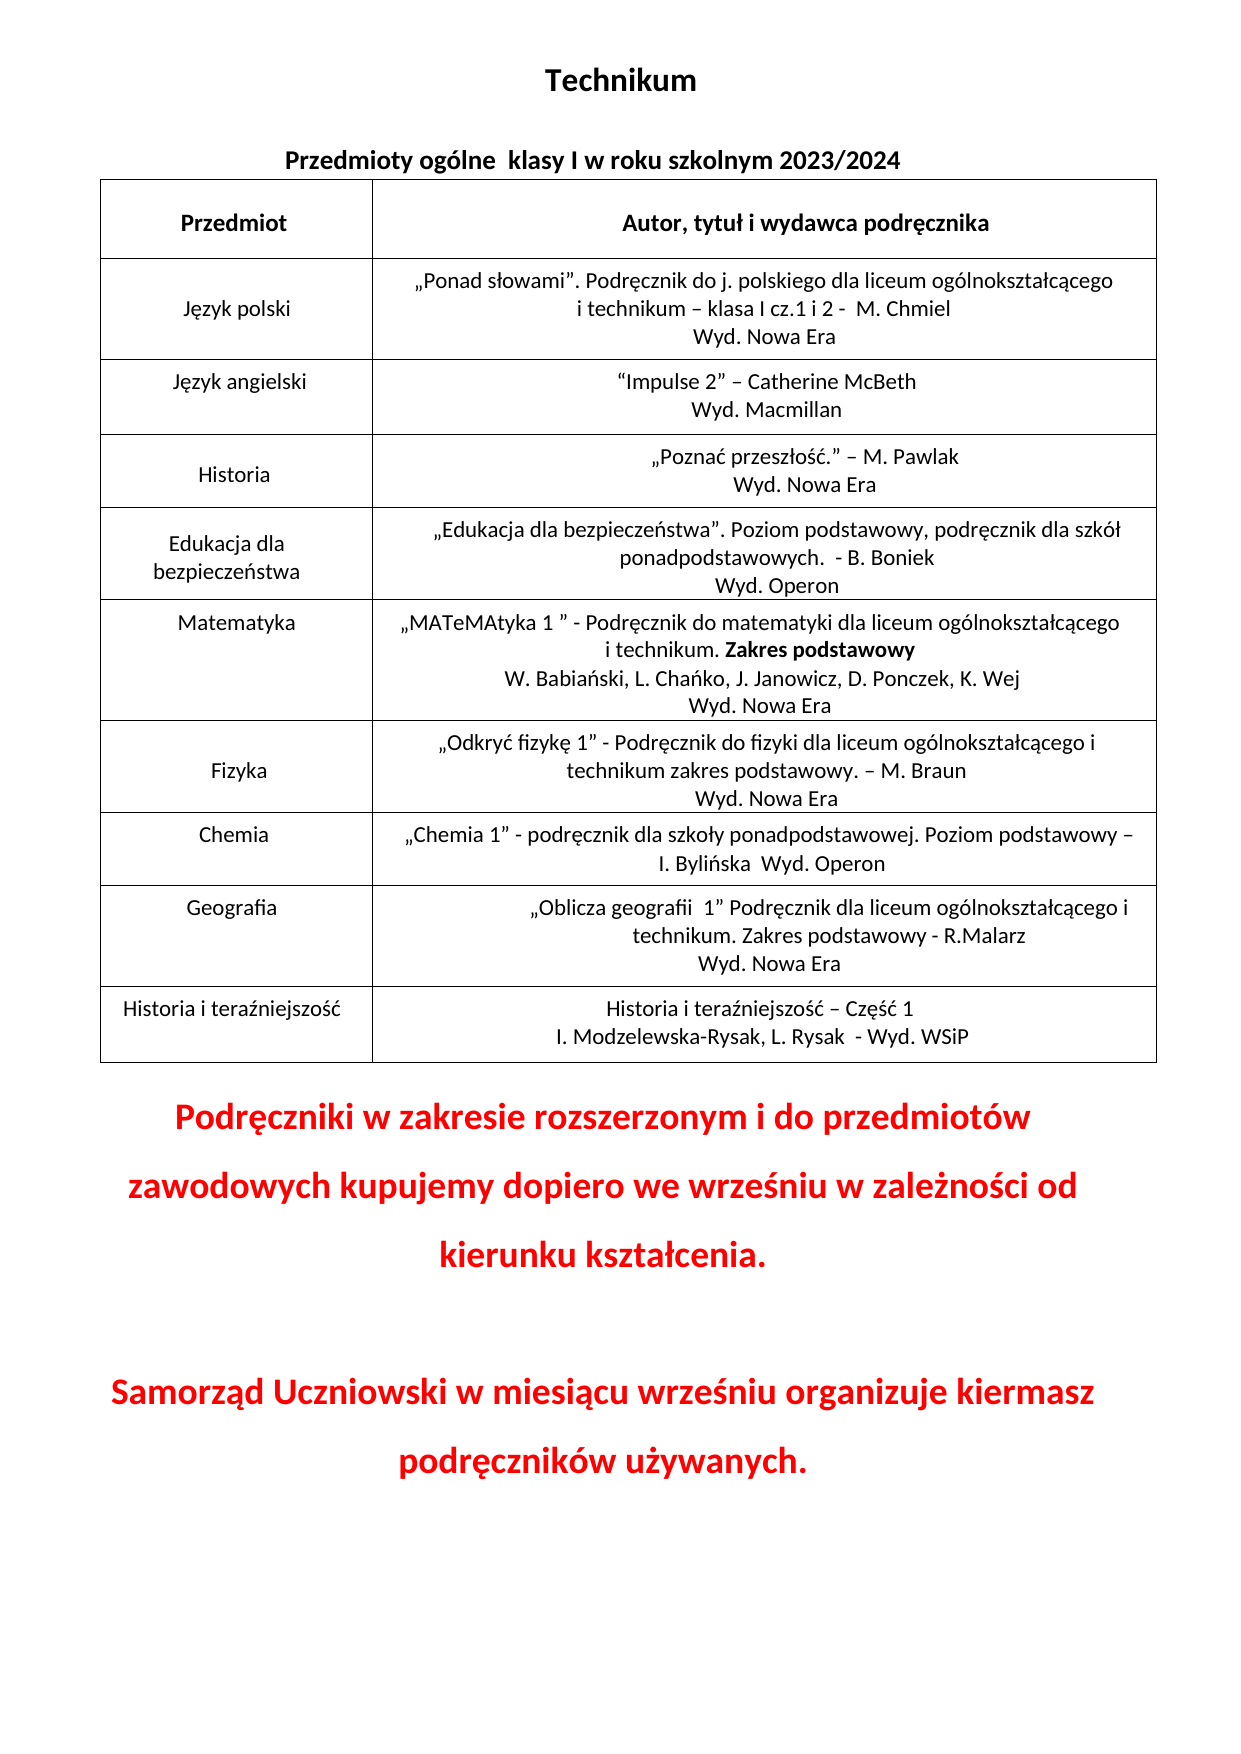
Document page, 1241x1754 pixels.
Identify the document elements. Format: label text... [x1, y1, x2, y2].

table_cell „Odkryć fizykę 1” - Podręcznik do fizyki dla liceum ogólnokształcącego i technikum zakres podstawowy. – M. Braun Wyd. Nowa Era [373, 721, 1156, 812]
table_cell Geografia [101, 886, 372, 986]
text Technikum [48, 59, 697, 100]
table_cell Fizyka [101, 721, 372, 812]
table_cell Język polski [101, 259, 372, 359]
table_cell Język angielski [101, 360, 372, 434]
table_cell Chemia [101, 813, 372, 885]
table_cell „MATeMAtyka 1 ” - Podręcznik do matematyki dla liceum ogólnokształcącego i technikum. Zakres podstawowy W. Babiański, L. Chańko, J. Janowicz, D. Ponczek, K. Wej Wyd. Nowa Era [373, 600, 1156, 720]
text Przedmioty ogólne klasy I w roku szkolnym 2023/2024 [59, 143, 1126, 177]
table_cell Historia i teraźniejszość [101, 987, 372, 1062]
table_cell “Impulse 2” – Catherine McBeth Wyd. Macmillan [373, 360, 1156, 434]
table_cell „Oblicza geografii 1” Podręcznik dla liceum ogólnokształcącego i technikum. Zakres podstawowy - R.Malarz Wyd. Nowa Era [373, 886, 1156, 986]
text Samorząd Uczniowski w miesiącu wrześniu organizuje kiermasz podręczników używanych. [80, 1368, 1126, 1483]
table_cell „Poznać przeszłość.” – M. Pawlak Wyd. Nowa Era [373, 435, 1156, 507]
table_header Przedmiot [101, 180, 372, 258]
table_cell „Ponad słowami”. Podręcznik do j. polskiego dla liceum ogólnokształcącego i technikum – klasa I cz.1 i 2 - M. Chmiel Wyd. Nowa Era [373, 259, 1156, 359]
table_header Autor, tytuł i wydawca podręcznika [373, 180, 1156, 258]
table_cell „Edukacja dla bezpieczeństwa”. Poziom podstawowy, podręcznik dla szkół ponadpodstawowych. - B. Boniek Wyd. Operon [373, 508, 1156, 599]
text Podręczniki w zakresie rozszerzonym i do przedmiotów zawodowych kupujemy dopiero we wrześniu w zależności od kierunku kształcenia. [80, 1093, 1126, 1276]
table_cell Historia i teraźniejszość – Część 1 I. Modzelewska-Rysak, L. Rysak - Wyd. WSiP [373, 987, 1156, 1062]
table_cell Historia [101, 435, 372, 507]
table_cell Matematyka [101, 600, 372, 720]
table_cell Edukacja dla bezpieczeństwa [101, 508, 372, 599]
table_cell „Chemia 1” - podręcznik dla szkoły ponadpodstawowej. Poziom podstawowy – I. Bylińska Wyd. Operon [373, 813, 1156, 885]
